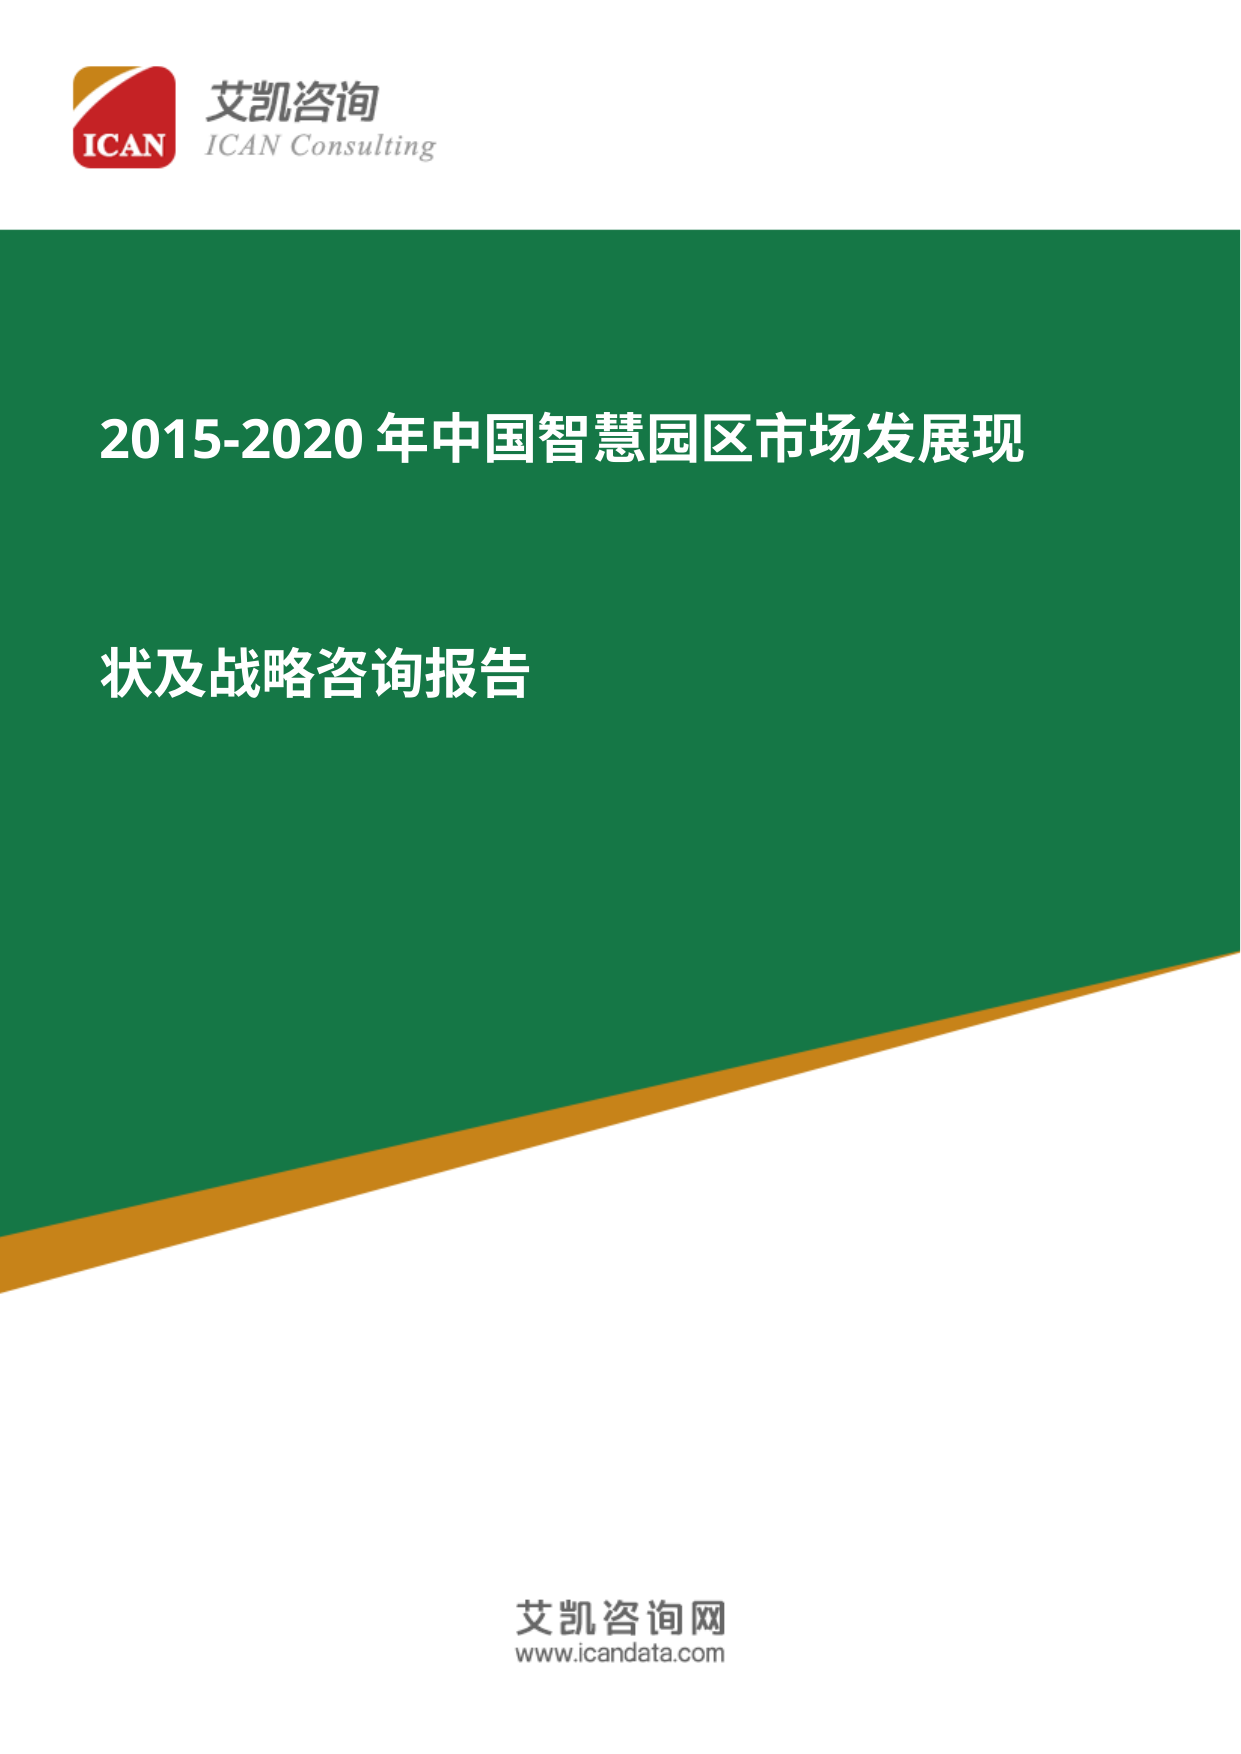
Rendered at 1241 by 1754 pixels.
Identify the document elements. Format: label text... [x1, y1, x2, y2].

subtitle 2015-2020年中国智慧园区市场发展现状及战略咨询报告 [99, 386, 1053, 718]
picture [0, 5, 1241, 1754]
